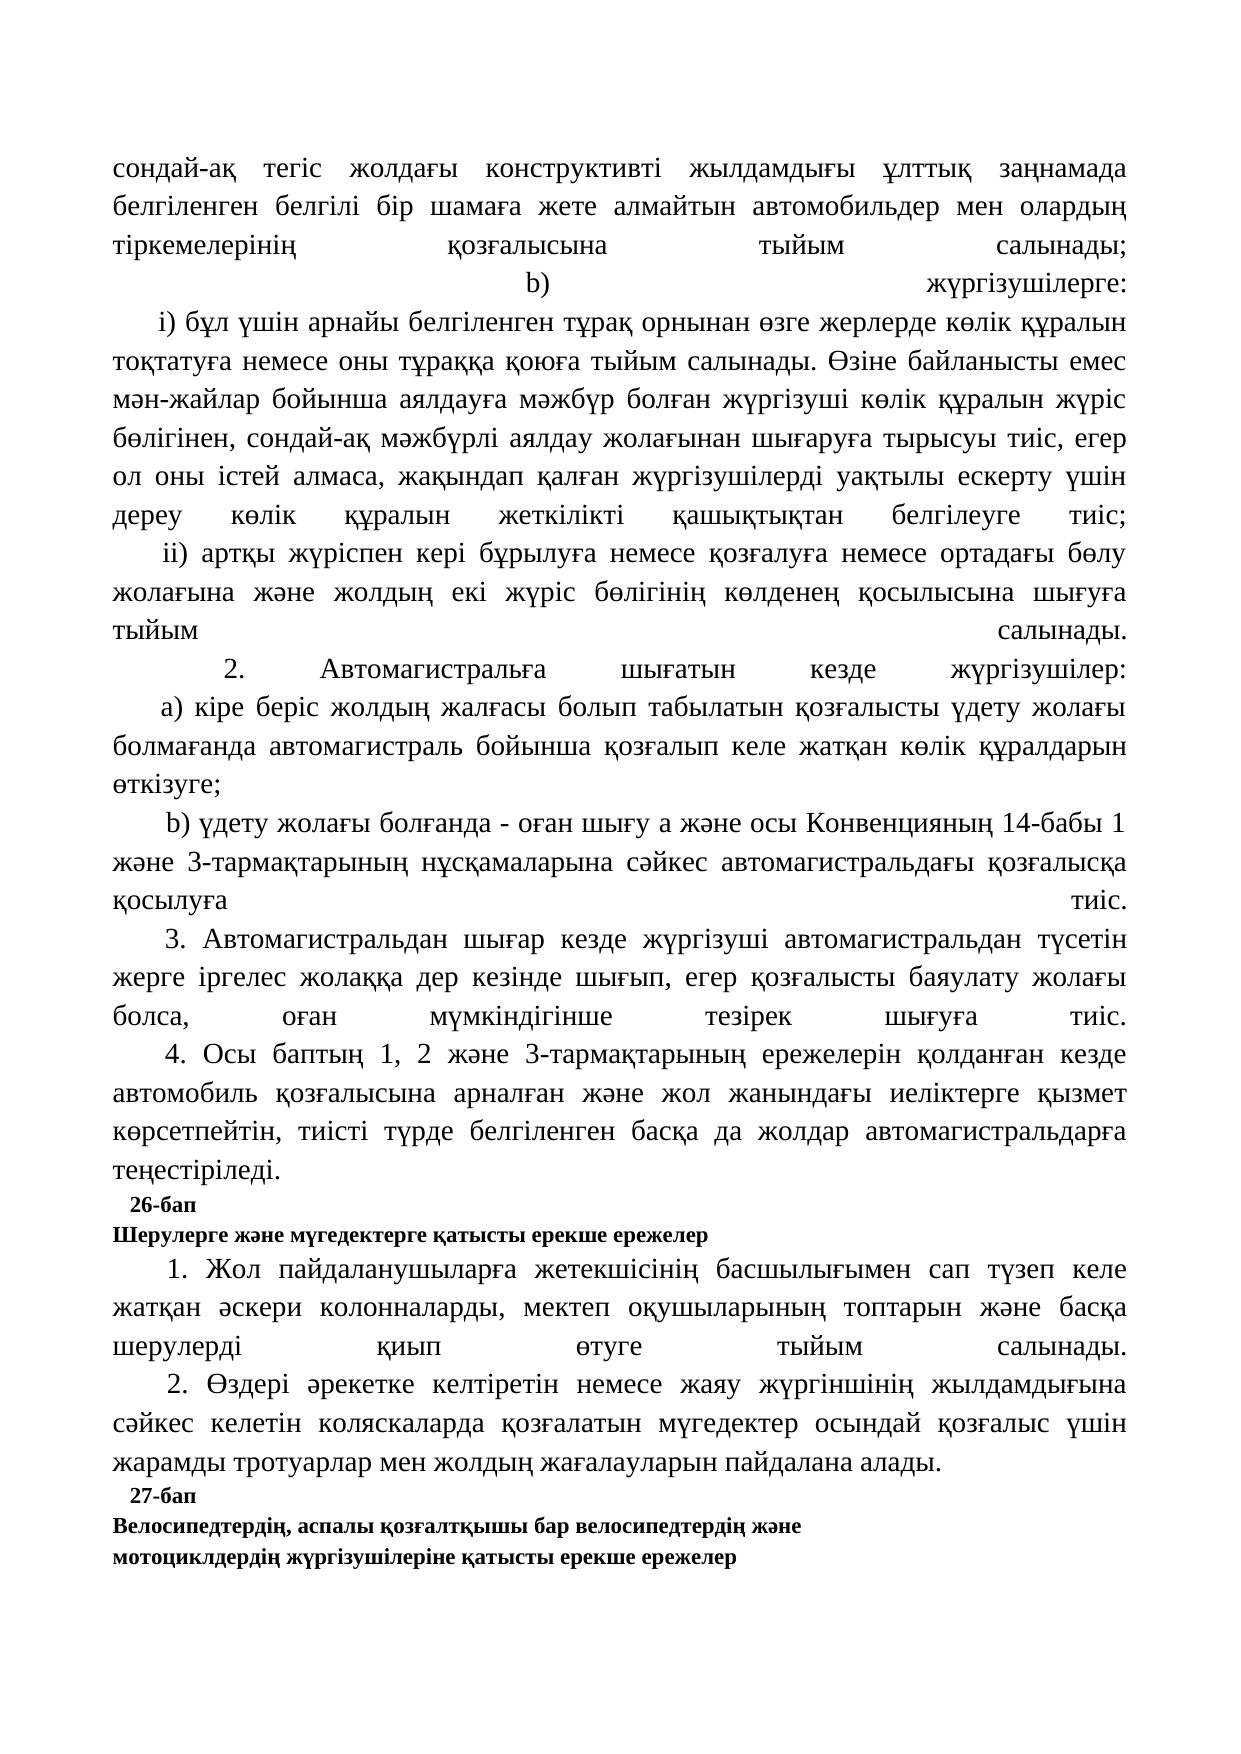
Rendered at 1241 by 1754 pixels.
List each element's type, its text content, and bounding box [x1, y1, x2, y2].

text 26-бап Шерулерге және мүгедектерге қатысты ерекше ережелер [112, 1191, 1128, 1247]
text 1. Жол пайдаланушыларға жетекшісінің басшылығымен сап түзеп келе жатқан әскери колонналарды, мектеп оқушыларының топтарын және басқа шерулерді қиып өтуге тыйым салынады. 2. Өздері әрекетке келтіретін немесе жаяу жүргіншінің жылдамдығына сәйкес келетін коляскаларда қозғалатын мүгедектер осындай қозғалыс үшін жарамды тротуарлар мен жолдың жағалауларын пайдалана алады. [112, 1251, 1128, 1477]
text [112, 150, 1128, 1186]
text 27-бап Велосипедтердің, аспалы қозғалтқышы бар велосипедтердің және мотоциклдердің жүргізушілеріне қатысты ерекше ережелер [112, 1482, 1128, 1569]
